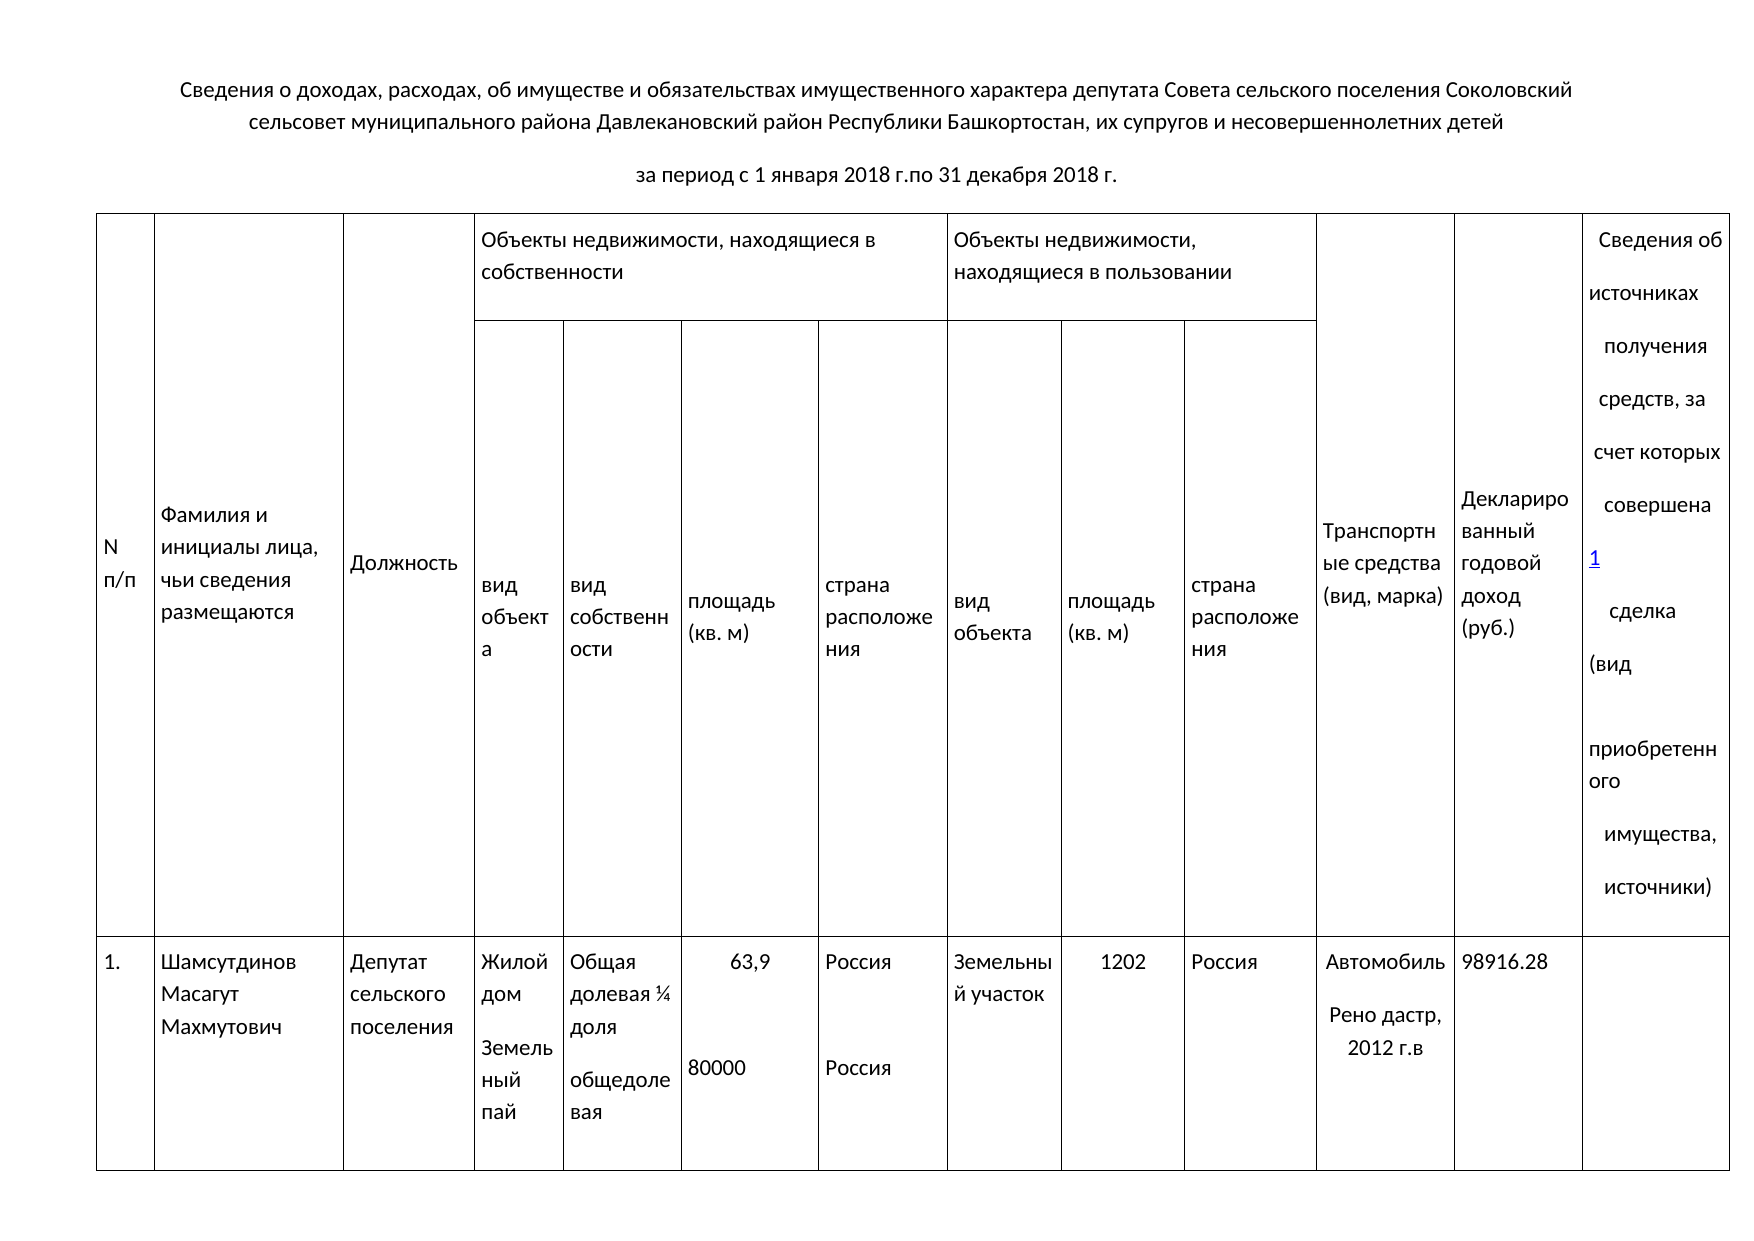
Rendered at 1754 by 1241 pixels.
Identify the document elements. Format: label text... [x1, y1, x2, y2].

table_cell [155, 937, 343, 1170]
table_cell Земельный участок [948, 937, 1061, 1170]
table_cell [819, 937, 947, 1170]
table_cell вид собственности [564, 321, 681, 936]
table_header Объекты недвижимости, находящиеся в собственности [475, 214, 947, 320]
table_header Транспортные средства (вид, марка) [1317, 214, 1454, 936]
table_header N п/п [97, 214, 154, 936]
table_cell вид объекта [948, 321, 1061, 936]
table_header Должность [344, 214, 474, 936]
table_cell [1317, 937, 1454, 1170]
table_cell вид объекта [475, 321, 563, 936]
table_header Фамилия и инициалы лица, чьи сведения размещаются [155, 214, 343, 936]
table_cell страна расположения [1185, 321, 1316, 936]
table_header Декларированный годовой доход (руб.) [1455, 214, 1582, 936]
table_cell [475, 937, 563, 1170]
table_cell 63,9 80000 [682, 937, 818, 1170]
table_header Объекты недвижимости, находящиеся в пользовании [948, 214, 1316, 320]
table_cell 98916.28 [1455, 937, 1582, 1170]
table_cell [344, 937, 474, 1170]
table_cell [564, 937, 681, 1170]
text Сведения о доходах, расходах, об имуществе и обязательствах имущественного характера депутата Совета сельского поселения Соколовский сельсовет муниципального района Давлекановский район Республики Башкортостан, их супругов и несовершеннолетних детей [150, 75, 1604, 135]
text за период с 1 января 2018 г.по 31 декабря 2018 г. [150, 160, 1604, 188]
table_cell 1. [97, 937, 154, 1170]
table_cell площадь (кв. м) [682, 321, 818, 936]
table_cell Россия [1185, 937, 1316, 1170]
table_cell площадь (кв. м) [1062, 321, 1184, 936]
table_cell 1202 [1062, 937, 1184, 1170]
table_header Сведения об источниках получения средств, за счет которых совершена 1 сделка (вид приобретенного имущества, источники) [1583, 214, 1729, 936]
table_cell [1583, 937, 1729, 1170]
table_cell страна расположения [819, 321, 947, 936]
